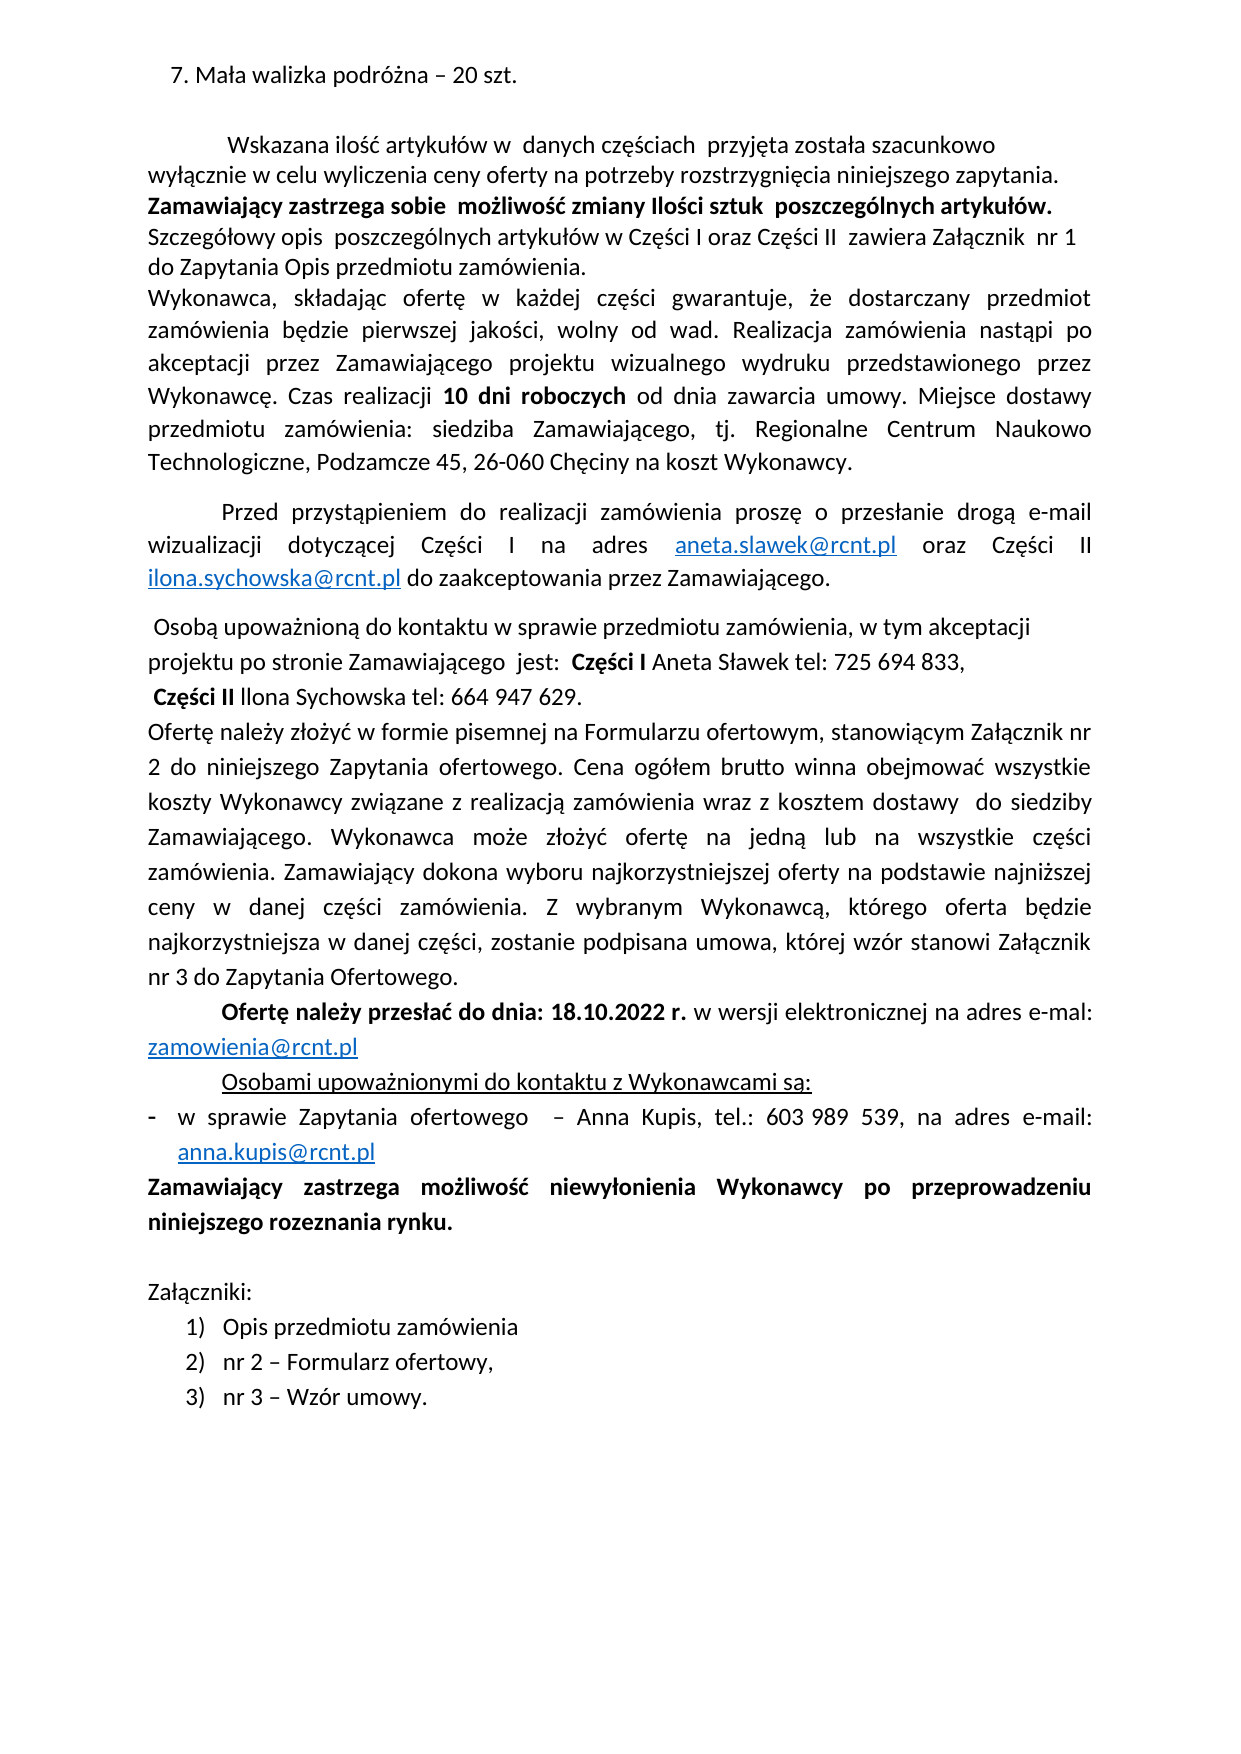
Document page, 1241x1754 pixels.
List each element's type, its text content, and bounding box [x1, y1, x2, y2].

text Zamawiający zastrzega możliwość niewyłonienia Wykonawcy po przeprowadzeniu niniejszego rozeznania rynku. [148, 1171, 1093, 1237]
text Załączniki: [148, 1276, 1093, 1307]
text Szczegółowy opis poszczególnych artykułów w Części I oraz Części II zawiera Załącznik nr 1 do Zapytania Opis przedmiotu zamówienia. [148, 221, 1093, 282]
text Wykonawca, składając ofertę w każdej części gwarantuje, że dostarczany przedmiot zamówienia będzie pierwszej jakości, wolny od wad. Realizacja zamówienia nastąpi po akceptacji przez Zamawiającego projektu wizualnego wydruku przedstawionego przez Wykonawcę. Czas realizacji 10 dni roboczych od dnia zawarcia umowy. Miejsce dostawy przedmiotu zamówienia: siedziba Zamawiającego, tj. Regionalne Centrum Naukowo Technologiczne, Podzamcze 45, 26-060 Chęciny na koszt Wykonawcy. [148, 282, 1093, 477]
text Przed przystąpieniem do realizacji zamówienia proszę o przesłanie drogą e-mail wizualizacji dotyczącej Części I na adres aneta.slawek@rcnt.pl oraz Części II ilona.sychowska@rcnt.pl do zaakceptowania przez Zamawiającego. [148, 496, 1093, 592]
text Ofertę należy złożyć w formie pisemnej na Formularzu ofertowym, stanowiącym Załącznik nr 2 do niniejszego Zapytania ofertowego. Cena ogółem brutto winna obejmować wszystkie koszty Wykonawcy związane z realizacją zamówienia wraz z kosztem dostawy do siedziby Zamawiającego. Wykonawca może złożyć ofertę na jedną lub na wszystkie części zamówienia. Zamawiający dokona wyboru najkorzystniejszej oferty na podstawie najniższej ceny w danej części zamówienia. Z wybranym Wykonawcą, którego oferta będzie najkorzystniejsza w danej części, zostanie podpisana umowa, której wzór stanowi Załącznik nr 3 do Zapytania Ofertowego. [148, 716, 1093, 992]
text Części II llona Sychowska tel: 664 947 629. [148, 681, 1093, 712]
list nr 2 – Formularz ofertowy, [185, 1346, 1093, 1377]
list nr 3 – Wzór umowy. [185, 1381, 1093, 1412]
text Osobą upoważnioną do kontaktu w sprawie przedmiotu zamówienia, w tym akceptacji projektu po stronie Zamawiającego jest: Części I Aneta Sławek tel: 725 694 833, [148, 611, 1093, 677]
text 7. Mała walizka podróżna – 20 szt. [148, 59, 1093, 90]
list Opis przedmiotu zamówienia [185, 1311, 1093, 1342]
text Osobami upoważnionymi do kontaktu z Wykonawcami są: [148, 1066, 1093, 1097]
text Ofertę należy przesłać do dnia: 18.10.2022 r. w wersji elektronicznej na adres e-mal: zamowienia@rcnt.pl [148, 996, 1093, 1062]
text Wskazana ilość artykułów w danych częściach przyjęta została szacunkowo wyłącznie w celu wyliczenia ceny oferty na potrzeby rozstrzygnięcia niniejszego zapytania. Zamawiający zastrzega sobie możliwość zmiany Ilości sztuk poszczególnych artykułów. [148, 129, 1093, 221]
list w sprawie Zapytania ofertowego – Anna Kupis, tel.: 603 989 539, na adres e-mail: anna.kupis@rcnt.pl [148, 1101, 1093, 1167]
